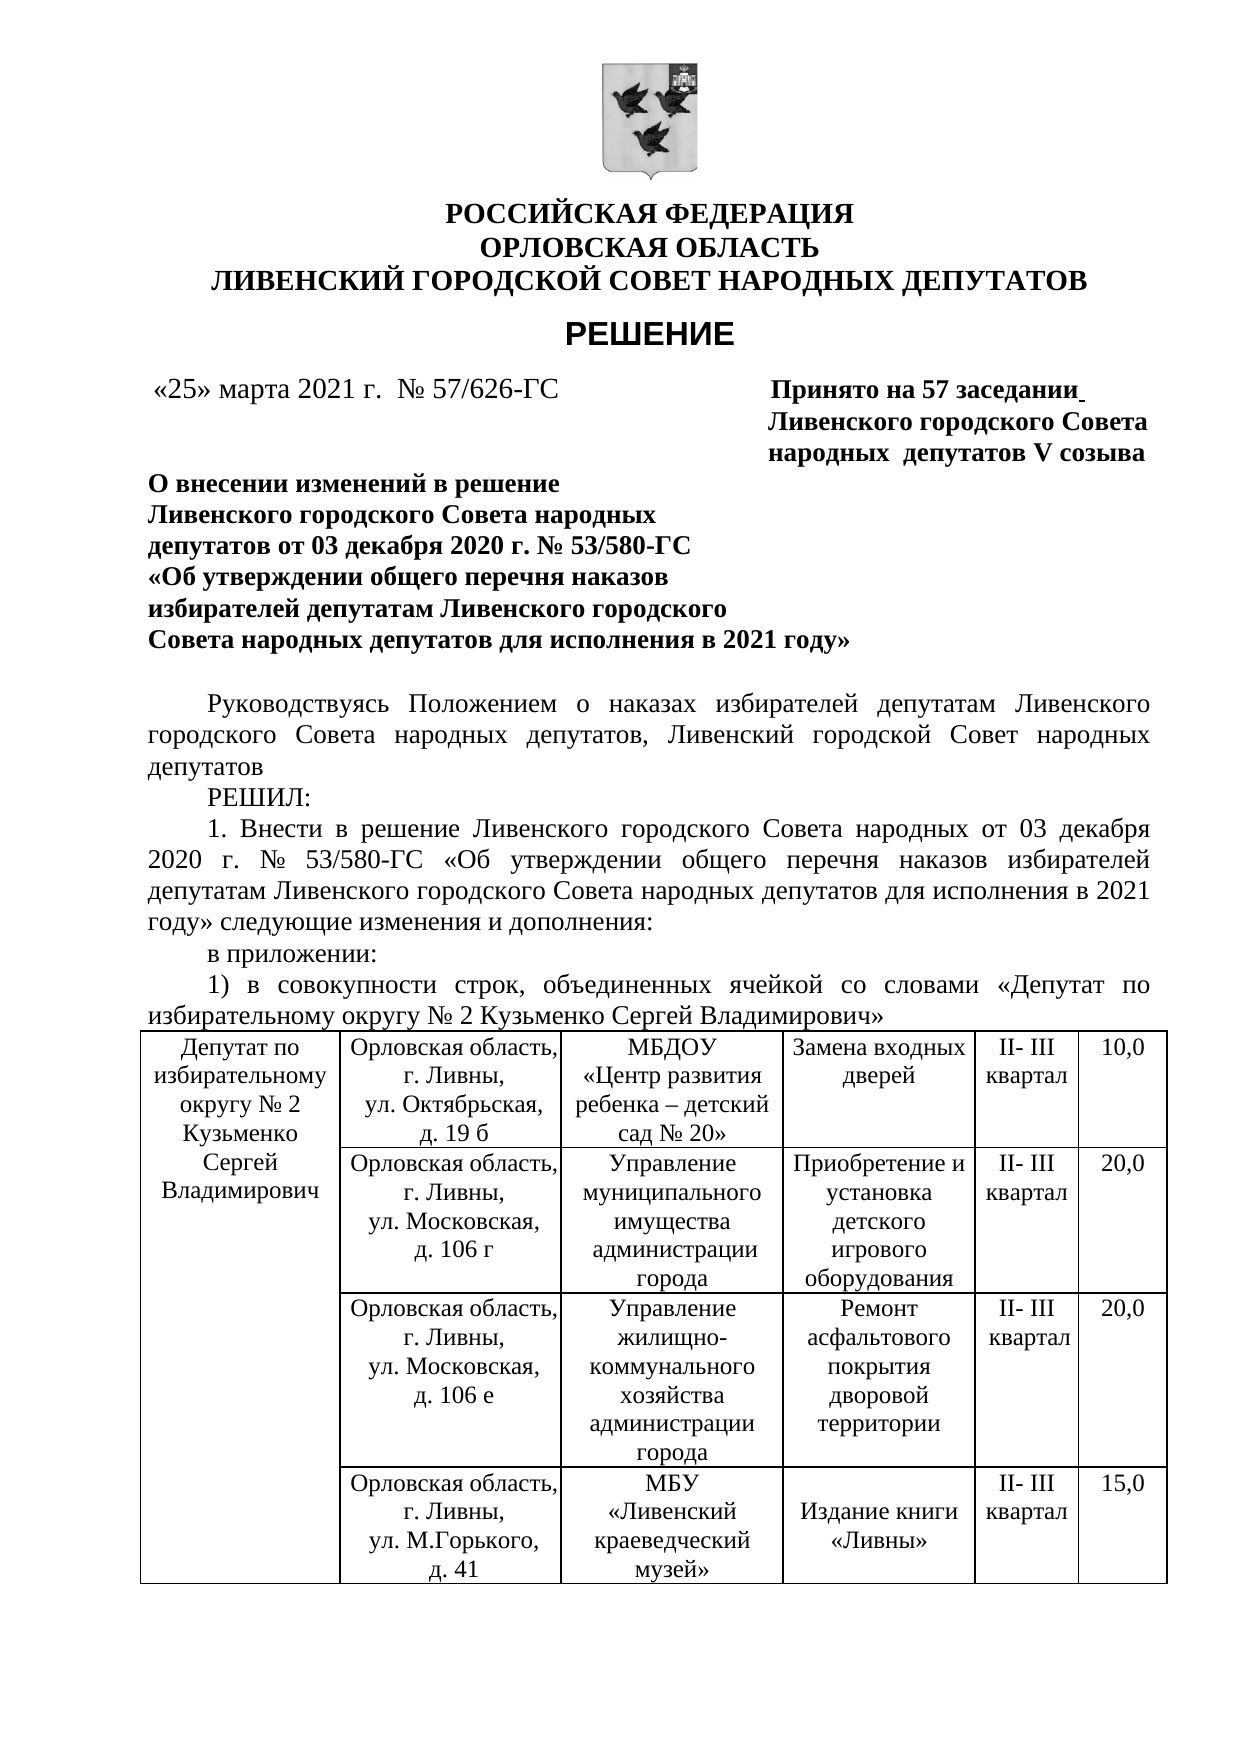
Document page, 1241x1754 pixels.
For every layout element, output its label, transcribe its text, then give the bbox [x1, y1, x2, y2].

table_header Орловская область, г. Ливны, ул. Октябрьская, д. 19 б [341, 1032, 560, 1147]
table_cell Орловская область, г. Ливны, ул. Московская, д. 106 г [341, 1148, 560, 1292]
text «Об утверждении общего перечня наказов [148, 561, 1152, 592]
text Совета народных депутатов для исполнения в 2021 году» [148, 623, 1152, 654]
text депутатов от 03 декабря 2020 г. № 53/580-ГС [148, 529, 1152, 561]
table_cell Управление жилищно-коммунального хозяйства администрации города [562, 1294, 782, 1466]
table_cell 15,0 [1079, 1468, 1166, 1583]
subtitle РЕШЕНИЕ [148, 314, 1152, 352]
text 1. Внести в решение Ливенского городского Совета народных от 03 декабря 2020 г. № 53/580-ГС «Об утверждении общего перечня наказов избирателей депутатам Ливенского городского Совета народных депутатов для исполнения в 2021 году» следующие изменения и дополнения: [148, 812, 1152, 937]
subtitle ОРЛОВСКАЯ ОБЛАСТЬ [148, 230, 1152, 263]
table_header МБДОУ «Центр развития ребенка – детский сад № 20» [562, 1032, 782, 1147]
table_cell Ремонт асфальтового покрытия дворовой территории [784, 1294, 974, 1466]
text 1) в совокупности строк, объединенных ячейкой со словами «Депутат по избирательному округу № 2 Кузьменко Сергей Владимирович» [148, 968, 1152, 1030]
text РЕШИЛ: [148, 781, 1152, 812]
table_header Депутат по избирательному округу № 2 Кузьменко Сергей Владимирович [141, 1032, 339, 1583]
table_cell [562, 1468, 782, 1583]
table_cell Управление муниципального имущества администрации города [562, 1148, 782, 1292]
table_cell II- III квартал [976, 1148, 1078, 1292]
table_cell II- III квартал [976, 1468, 1078, 1583]
table_header 10,0 [1079, 1032, 1166, 1147]
table_cell Орловская область, г. Ливны, ул. Московская, д. 106 е [341, 1294, 560, 1466]
text Ливенского городского Совета [148, 405, 1152, 436]
table_cell Приобретение и установка детского игрового оборудования [784, 1148, 974, 1292]
text избирателей депутатам Ливенского городского [148, 592, 1152, 623]
table_cell II- III квартал [976, 1294, 1078, 1466]
subtitle РОССИЙСКАЯ ФЕДЕРАЦИЯ [148, 196, 1152, 230]
text О внесении изменений в решение [148, 467, 1152, 498]
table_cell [341, 1468, 560, 1583]
table_header Замена входных дверей [784, 1032, 974, 1147]
text Руководствуясь Положением о наказах избирателей депутатам Ливенского городского Совета народных депутатов, Ливенский городской Совет народных депутатов [148, 687, 1152, 781]
table_cell Издание книги «Ливны» [784, 1468, 974, 1583]
text в приложении: [148, 937, 1152, 968]
subtitle ЛИВЕНСКИЙ ГОРОДСКОЙ СОВЕТ НАРОДНЫХ ДЕПУТАТОВ [148, 263, 1152, 297]
table_cell 20,0 [1079, 1294, 1166, 1466]
text народных депутатов V созыва [148, 436, 1152, 467]
table_header II- III квартал [976, 1032, 1078, 1147]
text Ливенского городского Совета народных [148, 498, 1152, 529]
table_cell 20,0 [1079, 1148, 1166, 1292]
text «25» марта 2021 г. № 57/626-ГС Принято на 57 заседании [148, 371, 1152, 405]
